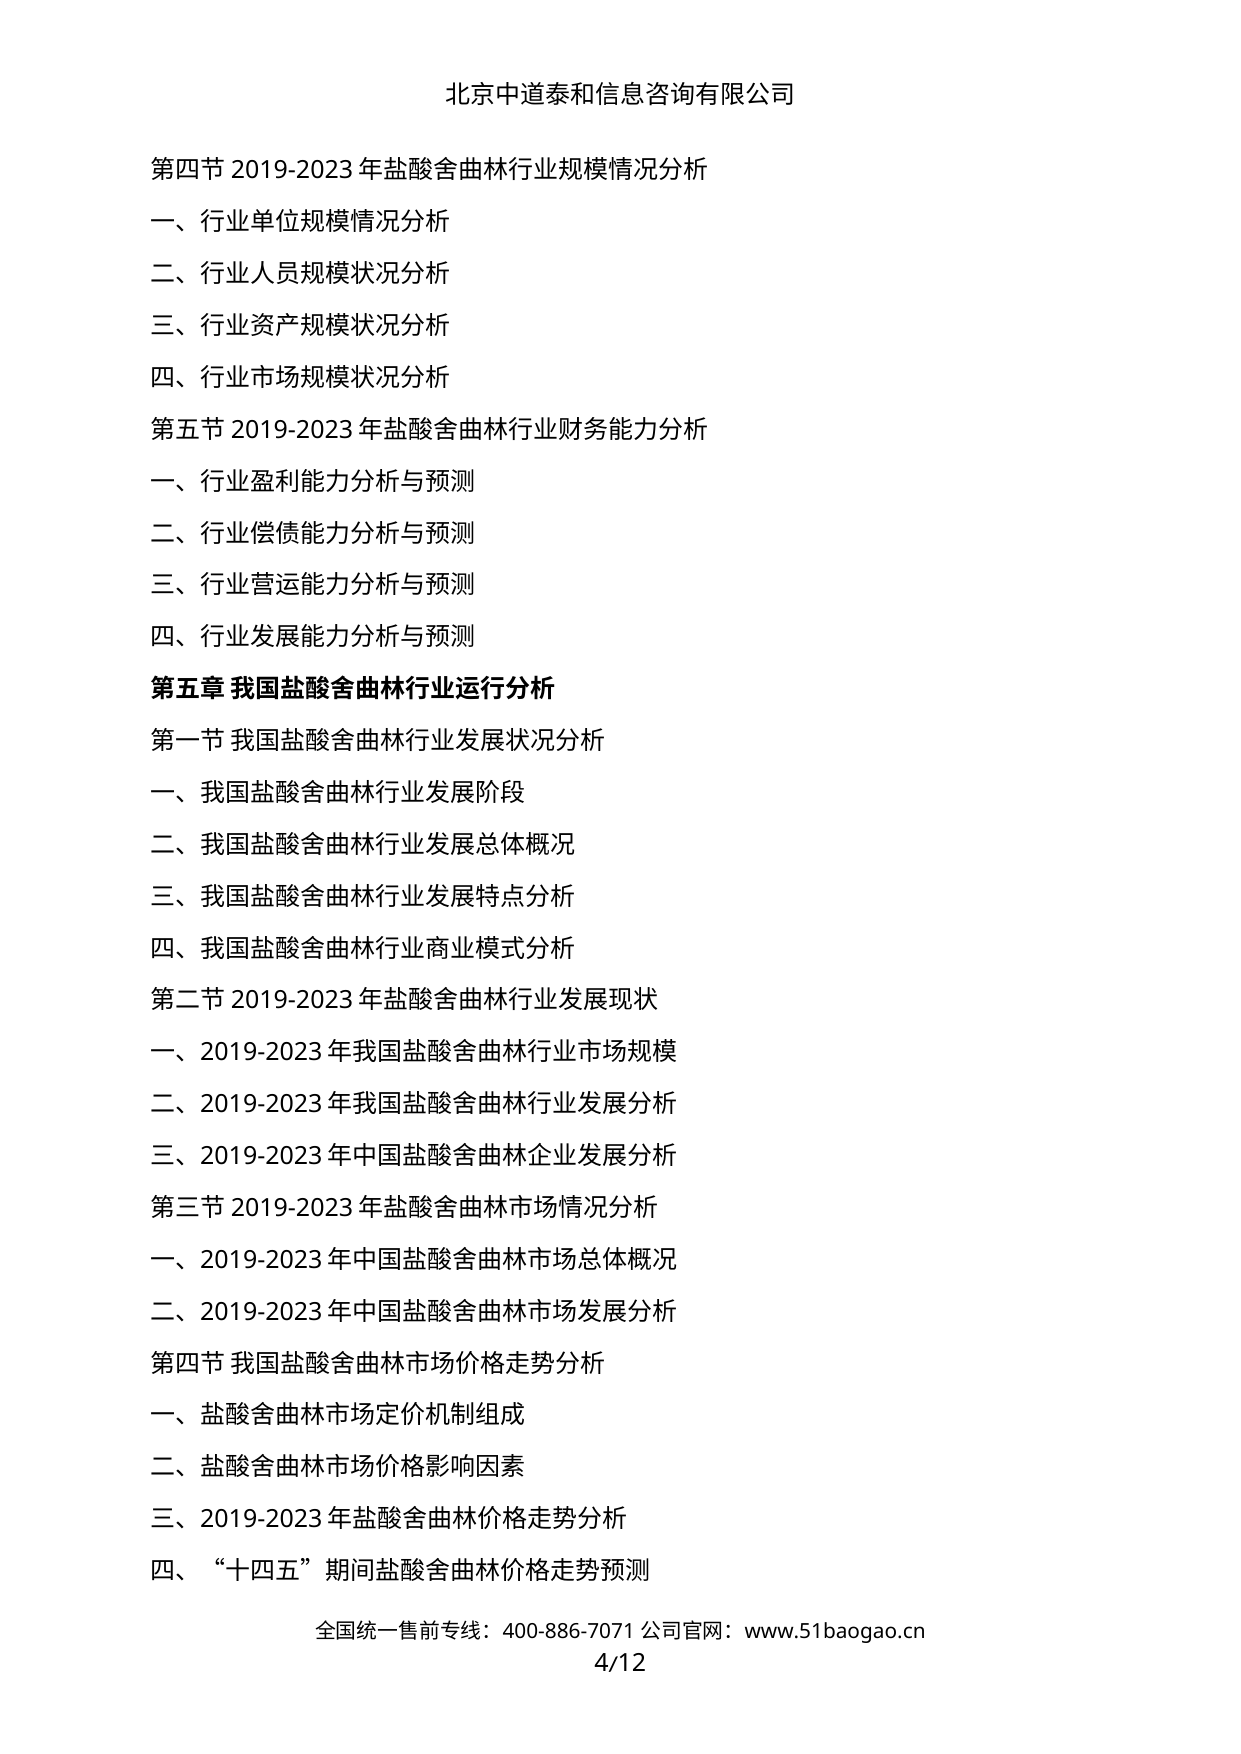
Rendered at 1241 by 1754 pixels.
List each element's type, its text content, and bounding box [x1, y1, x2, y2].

text 三、行业资产规模状况分析 [150, 306, 1090, 342]
text 四、行业发展能力分析与预测 [150, 617, 1090, 653]
text 一、盐酸舍曲林市场定价机制组成 [150, 1395, 1090, 1431]
text 第二节 2019-2023年盐酸舍曲林行业发展现状 [150, 980, 1090, 1016]
text 第四节 我国盐酸舍曲林市场价格走势分析 [150, 1343, 1090, 1379]
text 二、2019-2023年我国盐酸舍曲林行业发展分析 [150, 1084, 1090, 1120]
text 二、行业偿债能力分析与预测 [150, 513, 1090, 549]
text 一、行业单位规模情况分析 [150, 202, 1090, 238]
text 二、我国盐酸舍曲林行业发展总体概况 [150, 824, 1090, 861]
text 四、“十四五”期间盐酸舍曲林价格走势预测 [150, 1551, 1090, 1587]
text 一、2019-2023年中国盐酸舍曲林市场总体概况 [150, 1239, 1090, 1276]
text 第三节 2019-2023年盐酸舍曲林市场情况分析 [150, 1187, 1090, 1224]
text 四、我国盐酸舍曲林行业商业模式分析 [150, 928, 1090, 964]
text 三、行业营运能力分析与预测 [150, 565, 1090, 601]
text 三、2019-2023年盐酸舍曲林价格走势分析 [150, 1499, 1090, 1535]
text 第五章 我国盐酸舍曲林行业运行分析 [150, 669, 1090, 705]
text 三、我国盐酸舍曲林行业发展特点分析 [150, 876, 1090, 912]
text 四、行业市场规模状况分析 [150, 357, 1090, 394]
text 第一节 我国盐酸舍曲林行业发展状况分析 [150, 721, 1090, 757]
text 三、2019-2023年中国盐酸舍曲林企业发展分析 [150, 1136, 1090, 1172]
text 一、我国盐酸舍曲林行业发展阶段 [150, 772, 1090, 809]
text 第四节 2019-2023年盐酸舍曲林行业规模情况分析 [150, 150, 1090, 186]
text 第五节 2019-2023年盐酸舍曲林行业财务能力分析 [150, 409, 1090, 446]
text 二、行业人员规模状况分析 [150, 254, 1090, 290]
text 二、2019-2023年中国盐酸舍曲林市场发展分析 [150, 1291, 1090, 1327]
text 二、盐酸舍曲林市场价格影响因素 [150, 1447, 1090, 1483]
text 一、行业盈利能力分析与预测 [150, 461, 1090, 497]
text 一、2019-2023年我国盐酸舍曲林行业市场规模 [150, 1032, 1090, 1068]
